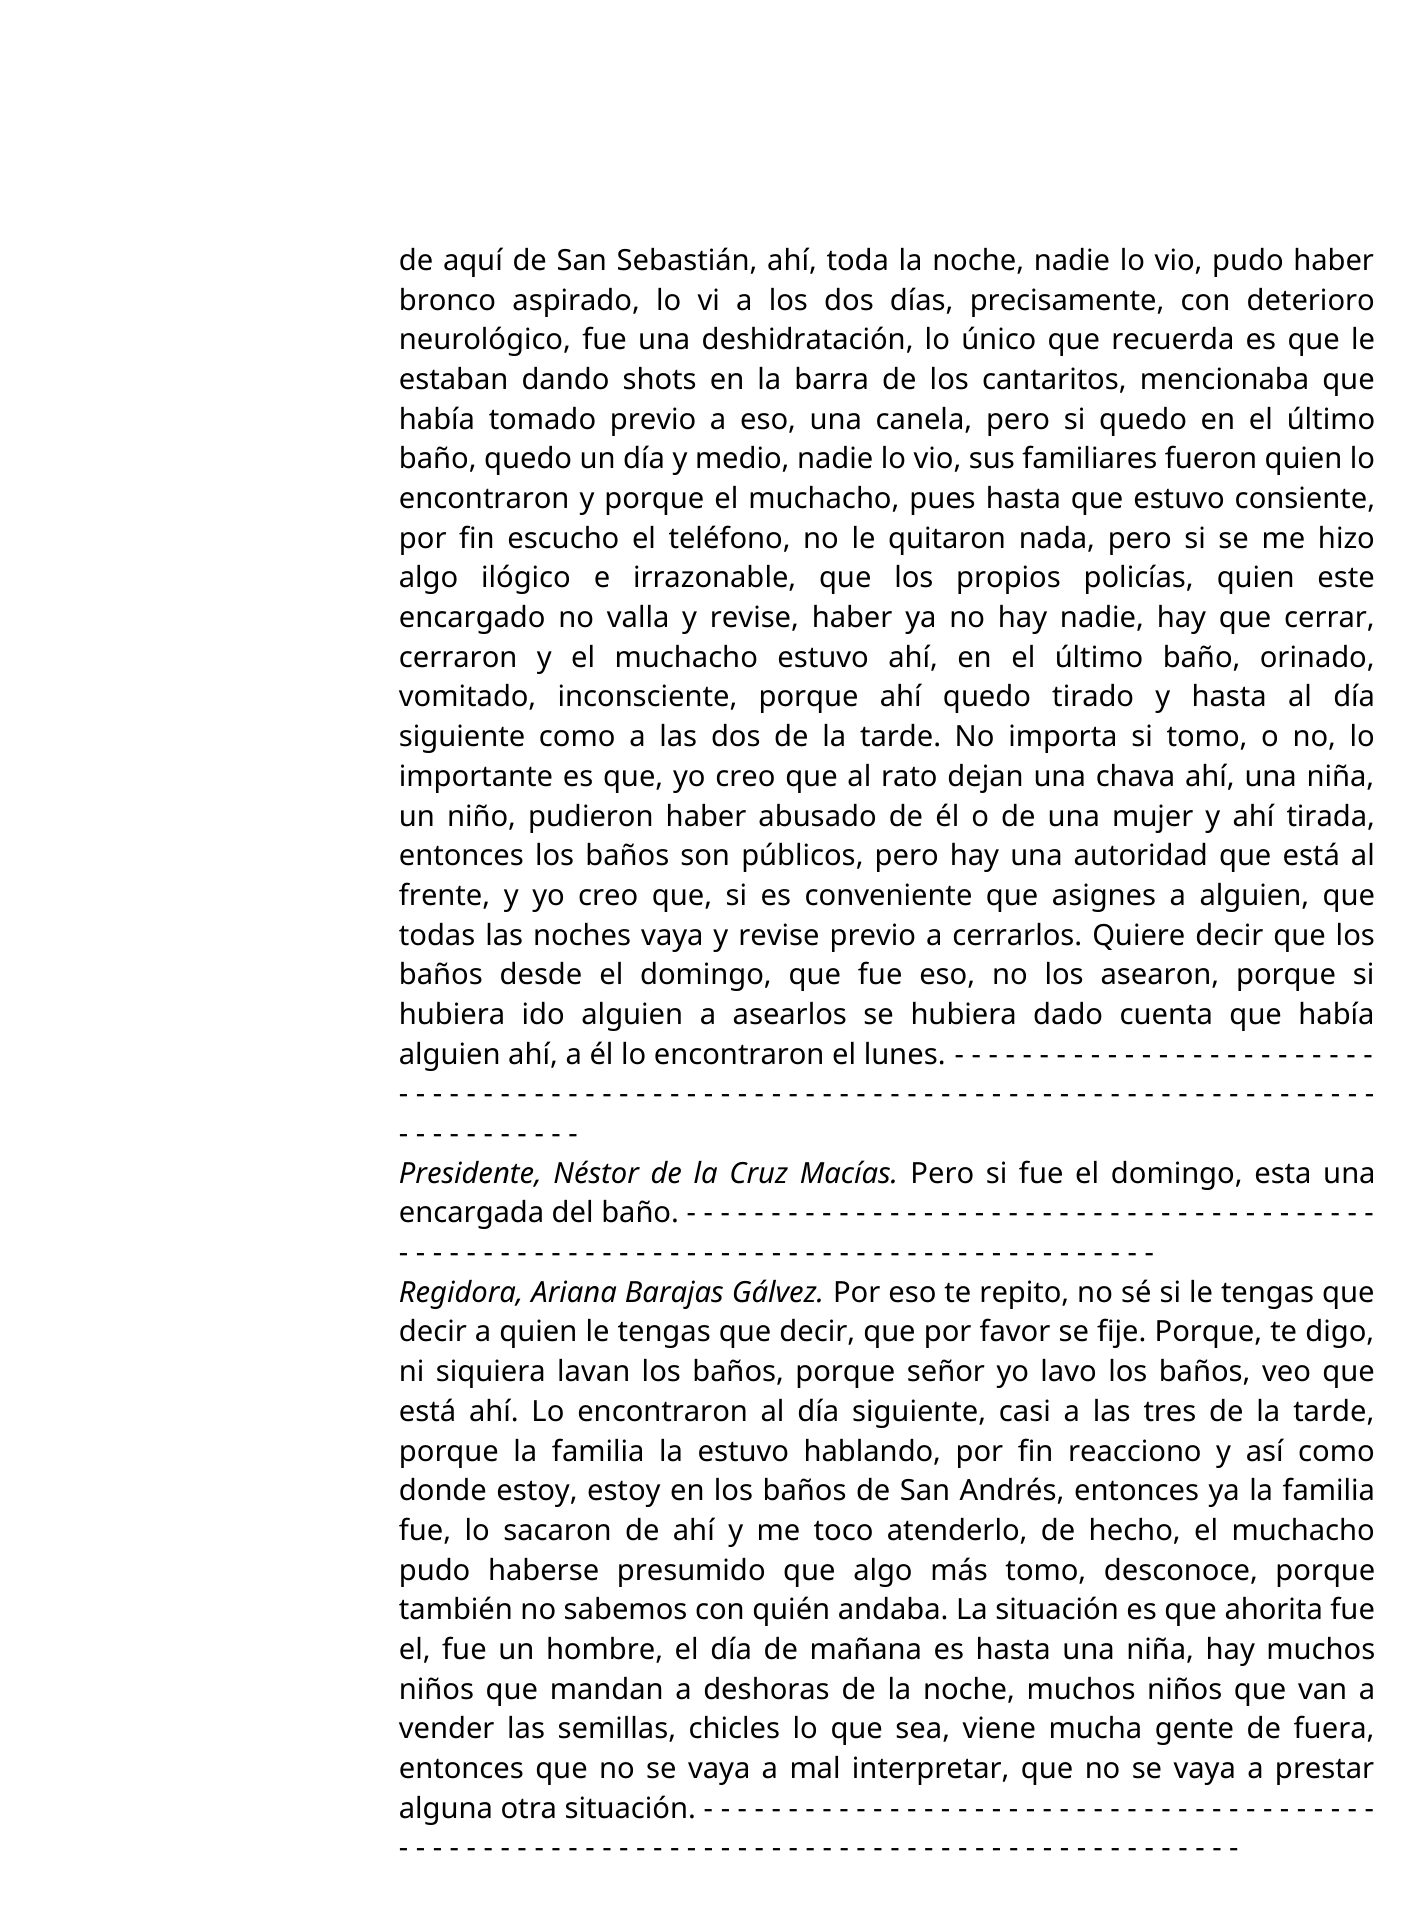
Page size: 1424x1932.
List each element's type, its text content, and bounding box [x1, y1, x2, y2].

text Regidora, Ariana Barajas Gálvez. Por eso te repito, no sé si le tengas que decir a quien le tengas que decir, que por favor se fije. Porque, te digo, ni siquiera lavan los baños, porque señor yo lavo los baños, veo que está ahí. Lo encontraron al día siguiente, casi a las tres de la tarde, porque la familia la estuvo hablando, por fin reacciono y así como donde estoy, estoy en los baños de San Andrés, entonces ya la familia fue, lo sacaron de ahí y me toco atenderlo, de hecho, el muchacho pudo haberse presumido que algo más tomo, desconoce, porque también no sabemos con quién andaba. La situación es que ahorita fue el, fue un hombre, el día de mañana es hasta una niña, hay muchos niños que mandan a deshoras de la noche, muchos niños que van a vender las semillas, chicles lo que sea, viene mucha gente de fuera, entonces que no se vaya a mal interpretar, que no se vaya a prestar alguna otra situación. - - - - - - - - - - - - - - - - - - - - - - - - - - - - - - - - - - - - - - - - - - - - - - - - - - - - - - - - - - - - - - - - - - - - - - - - - - - - - - - - - - - - - - - - - - [399, 1271, 1376, 1866]
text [399, 239, 1376, 1152]
text Presidente, Néstor de la Cruz Macías. Pero si fue el domingo, esta una encargada del baño. - - - - - - - - - - - - - - - - - - - - - - - - - - - - - - - - - - - - - - - - - - - - - - - - - - - - - - - - - - - - - - - - - - - - - - - - - - - - - - - - - - - - - - [399, 1152, 1376, 1271]
